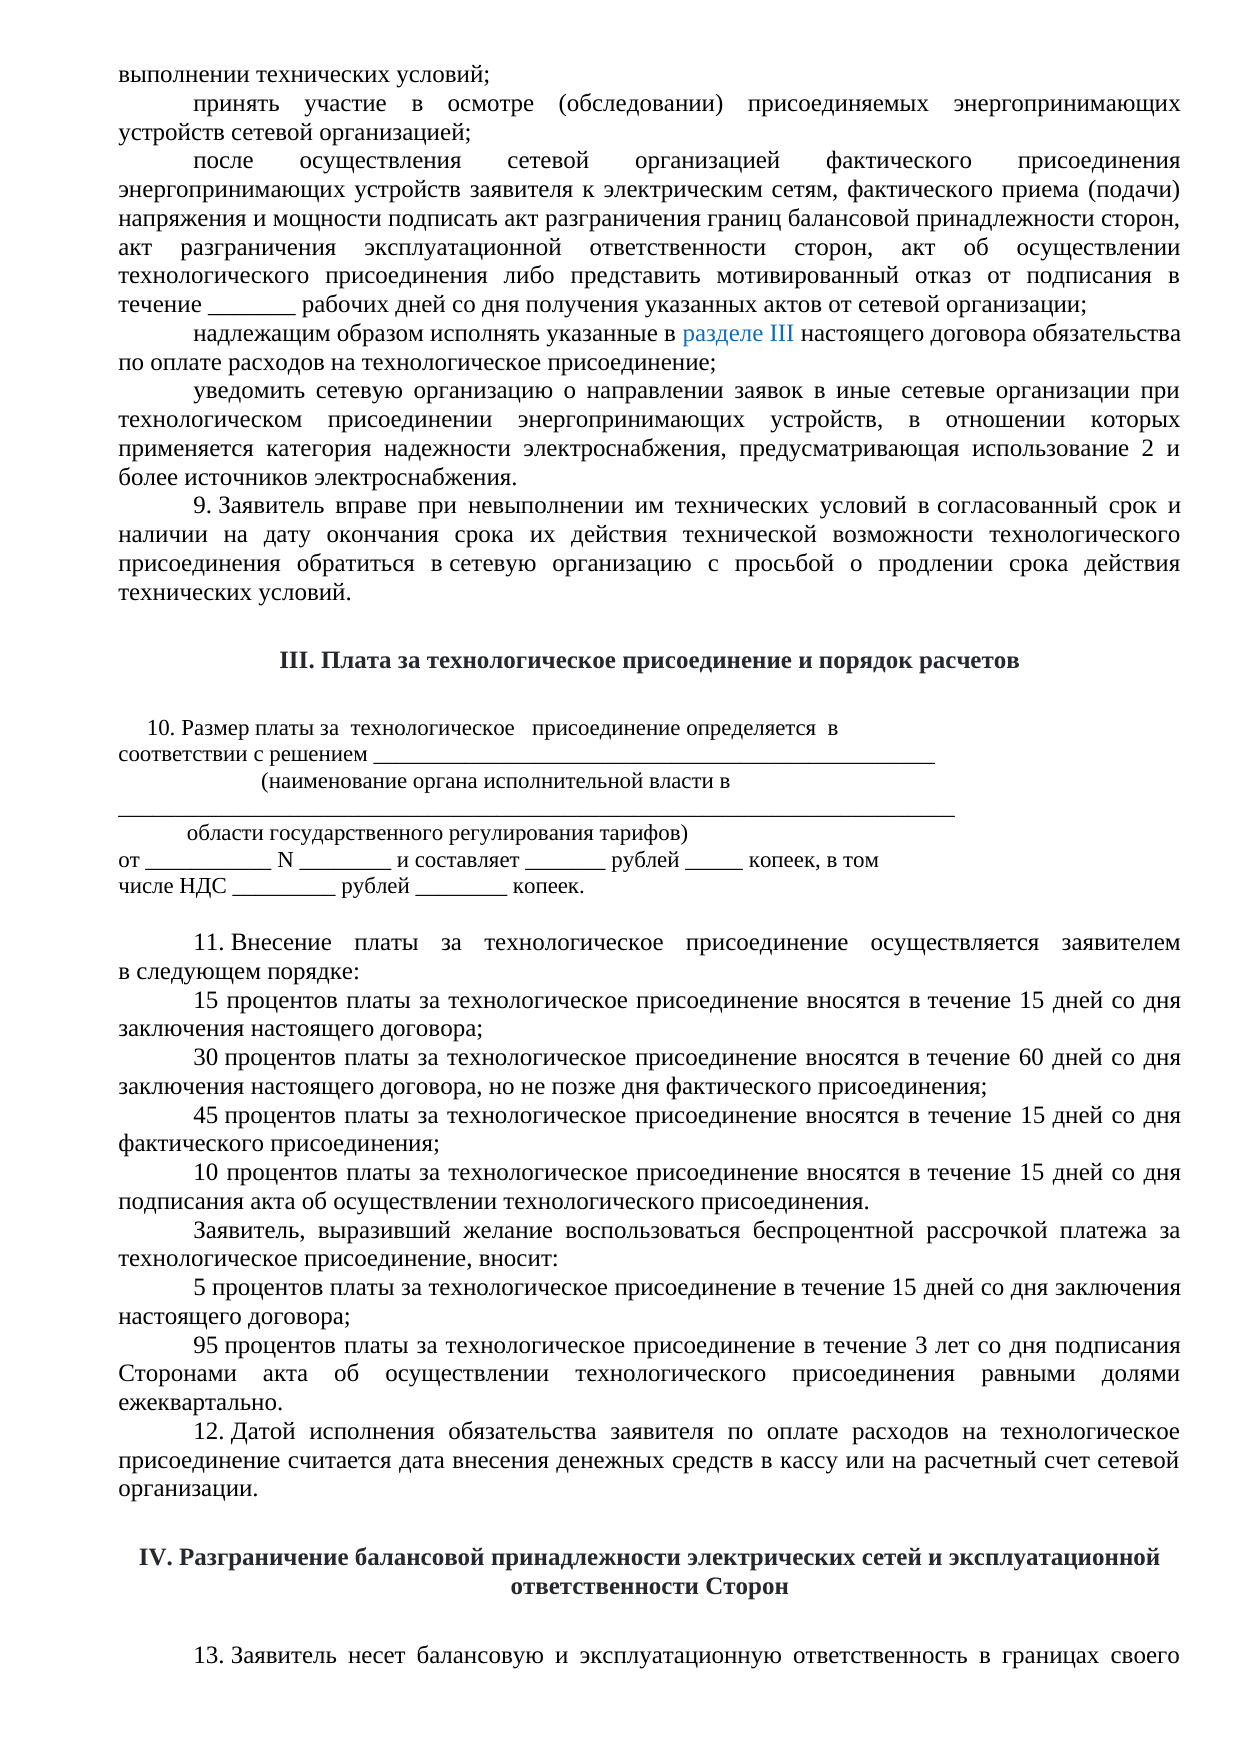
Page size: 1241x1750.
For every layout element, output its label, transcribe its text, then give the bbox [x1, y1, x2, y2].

text Заявитель, выразивший желание воспользоваться беспроцентной рассрочкой платежа за технологическое присоединение, вносит: [118, 1215, 1181, 1272]
text после осуществления сетевой организацией фактического присоединения энергопринимающих устройств заявителя к электрическим сетям, фактического приема (подачи) напряжения и мощности подписать акт разграничения границ балансовой принадлежности сторон, акт разграничения эксплуатационной ответственности сторон, акт об осуществлении технологического присоединения либо представить мотивированный отказ от подписания в течение _______ рабочих дней со дня получения указанных актов от сетевой организации; [118, 145, 1181, 318]
text области государственного регулирования тарифов) [118, 819, 1181, 846]
text 95 процентов платы за технологическое присоединение в течение 3 лет со дня подписания Сторонами акта об осуществлении технологического присоединения равными долями ежеквартально. [118, 1330, 1181, 1416]
subtitle IV. Разграничение балансовой принадлежности электрических сетей и эксплуатационной ответственности Сторон [118, 1542, 1181, 1600]
text принять участие в осмотре (обследовании) присоединяемых энергопринимающих устройств сетевой организацией; [118, 88, 1181, 145]
text 45 процентов платы за технологическое присоединение вносятся в течение 15 дней со дня фактического присоединения; [118, 1100, 1181, 1157]
text 9. Заявитель вправе при невыполнении им технических условий в согласованный срок и наличии на дату окончания срока их действия технической возможности технологического присоединения обратиться в сетевую организацию с просьбой о продлении срока действия технических условий. [118, 490, 1181, 605]
text 15 процентов платы за технологическое присоединение вносятся в течение 15 дней со дня заключения настоящего договора; [118, 985, 1181, 1042]
text 10 процентов платы за технологическое присоединение вносятся в течение 15 дней со дня подписания акта об осуществлении технологического присоединения. [118, 1157, 1181, 1215]
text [118, 59, 1181, 88]
text от ___________ N ________ и составляет _______ рублей _____ копеек, в том [118, 846, 1181, 872]
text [118, 1640, 1181, 1668]
text 30 процентов платы за технологическое присоединение вносятся в течение 60 дней со дня заключения настоящего договора, но не позже дня фактического присоединения; [118, 1042, 1181, 1100]
text _________________________________________________________________________ [118, 793, 1181, 819]
text 10. Размер платы за технологическое присоединение определяется в [118, 714, 1181, 740]
text надлежащим образом исполнять указанные в разделе III настоящего договора обязательства по оплате расходов на технологическое присоединение; [118, 318, 1181, 375]
text 11. Внесение платы за технологическое присоединение осуществляется заявителем в следующем порядке: [118, 927, 1181, 985]
text числе НДС _________ рублей ________ копеек. [118, 872, 1181, 898]
text (наименование органа исполнительной власти в [118, 767, 1181, 793]
text 5 процентов платы за технологическое присоединение в течение 15 дней со дня заключения настоящего договора; [118, 1272, 1181, 1330]
text соответствии с решением _________________________________________________ [118, 740, 1181, 767]
subtitle III. Плата за технологическое присоединение и порядок расчетов [118, 645, 1181, 674]
text 12. Датой исполнения обязательства заявителя по оплате расходов на технологическое присоединение считается дата внесения денежных средств в кассу или на расчетный счет сетевой организации. [118, 1416, 1181, 1502]
text уведомить сетевую организацию о направлении заявок в иные сетевые организации при технологическом присоединении энергопринимающих устройств, в отношении которых применяется категория надежности электроснабжения, предусматривающая использование 2 и более источников электроснабжения. [118, 375, 1181, 490]
